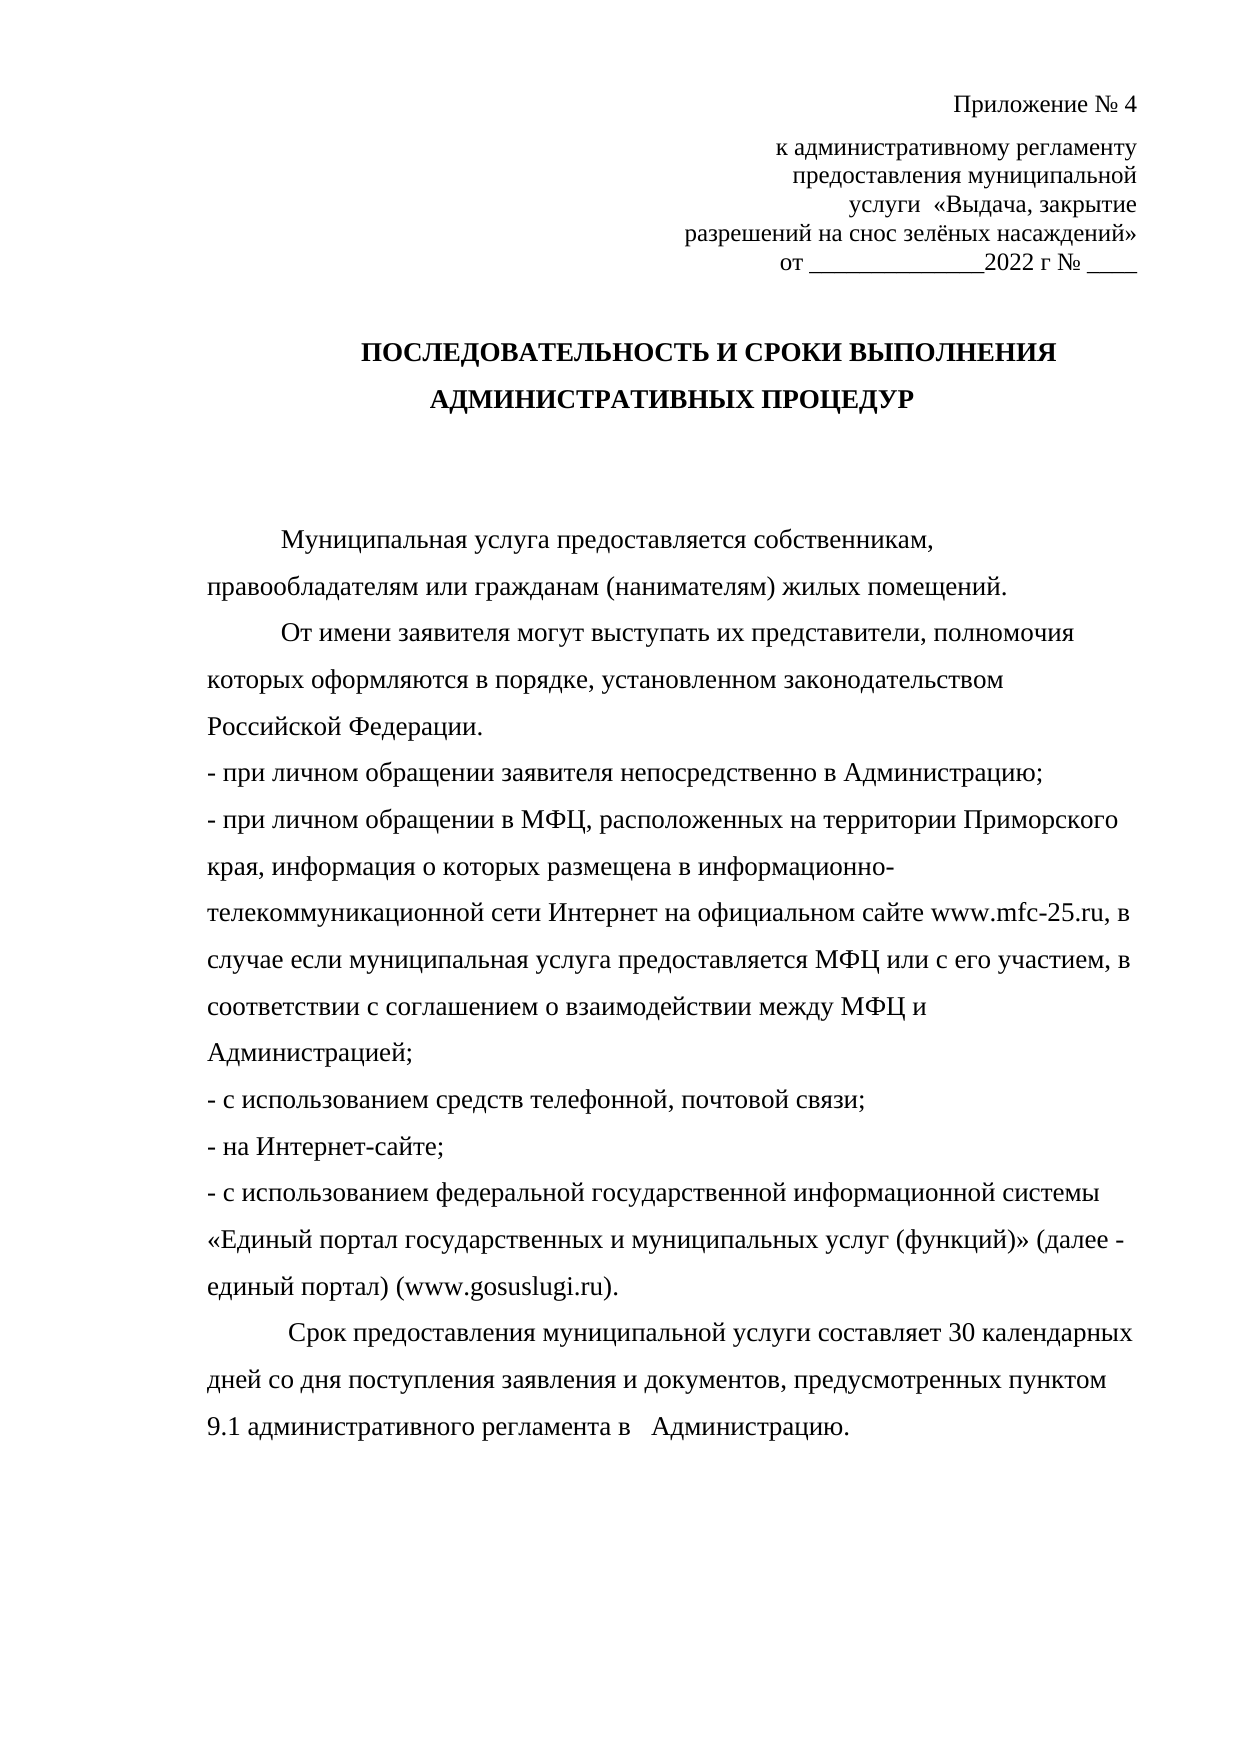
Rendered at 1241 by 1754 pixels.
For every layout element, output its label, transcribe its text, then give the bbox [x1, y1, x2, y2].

text ПОСЛЕДОВАТЕЛЬНОСТЬ И СРОКИ ВЫПОЛНЕНИЯ АДМИНИСТРАТИВНЫХ ПРОЦЕДУР [207, 337, 1137, 414]
text предоставления муниципальной [207, 161, 1137, 189]
text к административному регламенту [207, 132, 1137, 161]
text - при личном обращении в МФЦ, расположенных на территории Приморского края, информация о которых размещена в информационно-телекоммуникационной сети Интернет на официальном сайте www.mfc-25.ru, в случае если муниципальная услуга предоставляется МФЦ или с его участием, в соответствии с соглашением о взаимодействии между МФЦ и Администрацией; [207, 803, 1137, 1068]
text - на Интернет-сайте; [207, 1130, 1137, 1161]
text - с использованием федеральной государственной информационной системы «Единый портал государственных и муниципальных услуг (функций)» (далее - единый портал) (www.gosuslugi.ru). [207, 1177, 1137, 1301]
text услуги «Выдача, закрытие [207, 189, 1137, 218]
text Приложение № 4 [281, 89, 1137, 117]
text Срок предоставления муниципальной услуги составляет 30 календарных дней со дня поступления заявления и документов, предусмотренных пунктом 9.1 административного регламента в Администрацию. [207, 1317, 1137, 1441]
text от ______________2022 г № ____ [281, 247, 1137, 276]
text Муниципальная услуга предоставляется собственникам, правообладателям или гражданам (нанимателям) жилых помещений. [207, 523, 1137, 601]
text разрешений на снос зелёных насаждений» [207, 218, 1137, 247]
text - с использованием средств телефонной, почтовой связи; [207, 1083, 1137, 1114]
text От имени заявителя могут выступать их представители, полномочия которых оформляются в порядке, установленном законодательством Российской Федерации. [207, 617, 1137, 741]
list - при личном обращении заявителя непосредственно в Администрацию; [207, 757, 1137, 788]
